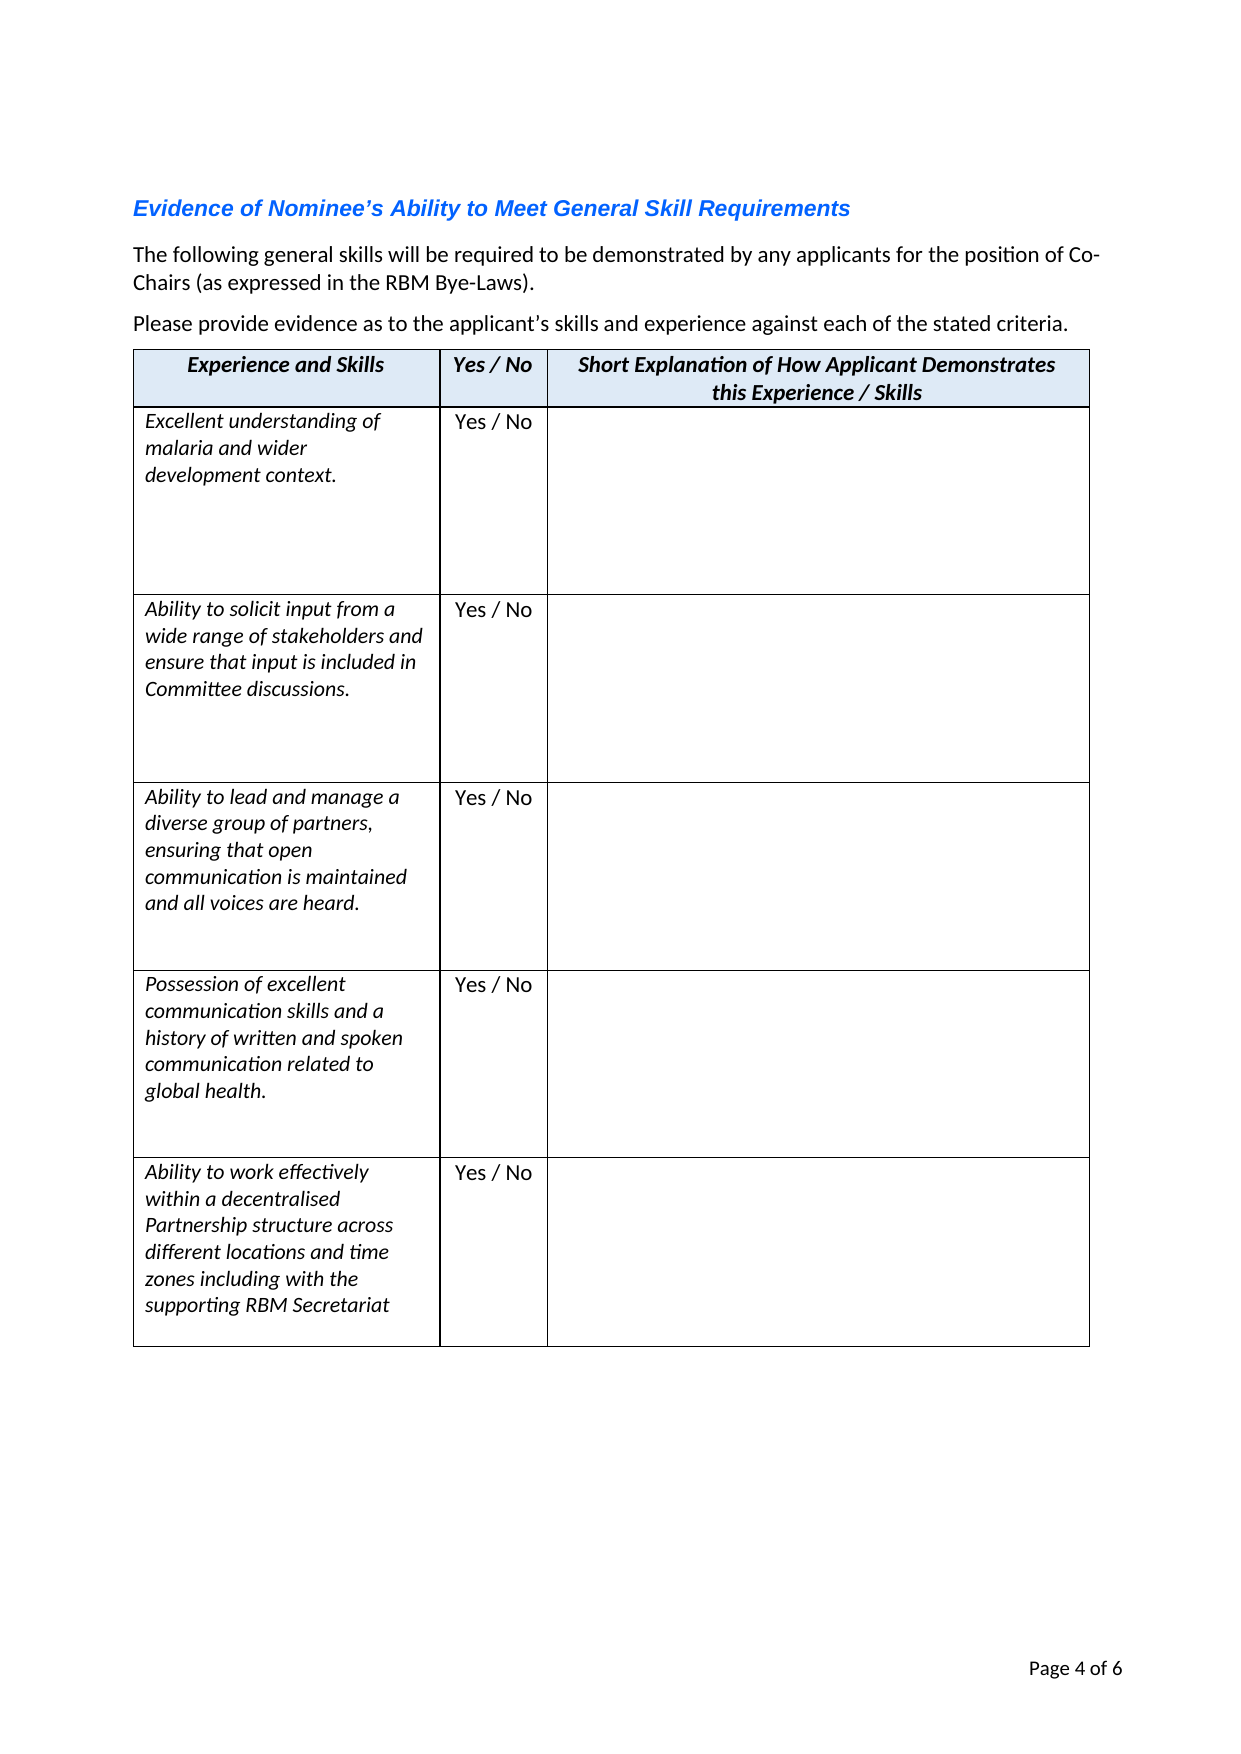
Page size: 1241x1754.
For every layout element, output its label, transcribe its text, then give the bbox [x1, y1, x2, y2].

table_cell Yes / No [441, 971, 547, 1157]
table_cell Excellent understanding of malaria and wider development context. [134, 408, 439, 594]
table_cell [548, 595, 1089, 782]
text Please provide evidence as to the applicant’s skills and experience against each of the stated criteria. [133, 309, 1122, 337]
text Evidence of Nominee’s Ability to Meet General Skill Requirements [133, 195, 1122, 221]
table_cell Possession of excellent communication skills and a history of written and spoken communication related to global health. [134, 971, 439, 1157]
table_header Experience and Skills [134, 350, 439, 406]
table_header Short Explanation of How Applicant Demonstrates this Experience / Skills [548, 350, 1089, 406]
table_cell Ability to solicit input from a wide range of stakeholders and ensure that input is included in Committee discussions. [134, 595, 439, 782]
table_cell [548, 783, 1089, 969]
table_cell Ability to lead and manage a diverse group of partners, ensuring that open communication is maintained and all voices are heard. [134, 783, 439, 969]
text The following general skills will be required to be demonstrated by any applicants for the position of Co-Chairs (as expressed in the RBM Bye-Laws). [133, 240, 1122, 296]
table_cell [548, 408, 1089, 594]
table_cell Yes / No [441, 595, 547, 782]
table_cell Yes / No [441, 408, 547, 594]
table_cell Yes / No [441, 783, 547, 969]
table_cell Yes / No [441, 1158, 547, 1346]
table_header Yes / No [441, 350, 547, 406]
table_cell Ability to work effectively within a decentralised Partnership structure across different locations and time zones including with the supporting RBM Secretariat [134, 1158, 439, 1346]
table_cell [548, 1158, 1089, 1346]
table_cell [548, 971, 1089, 1157]
